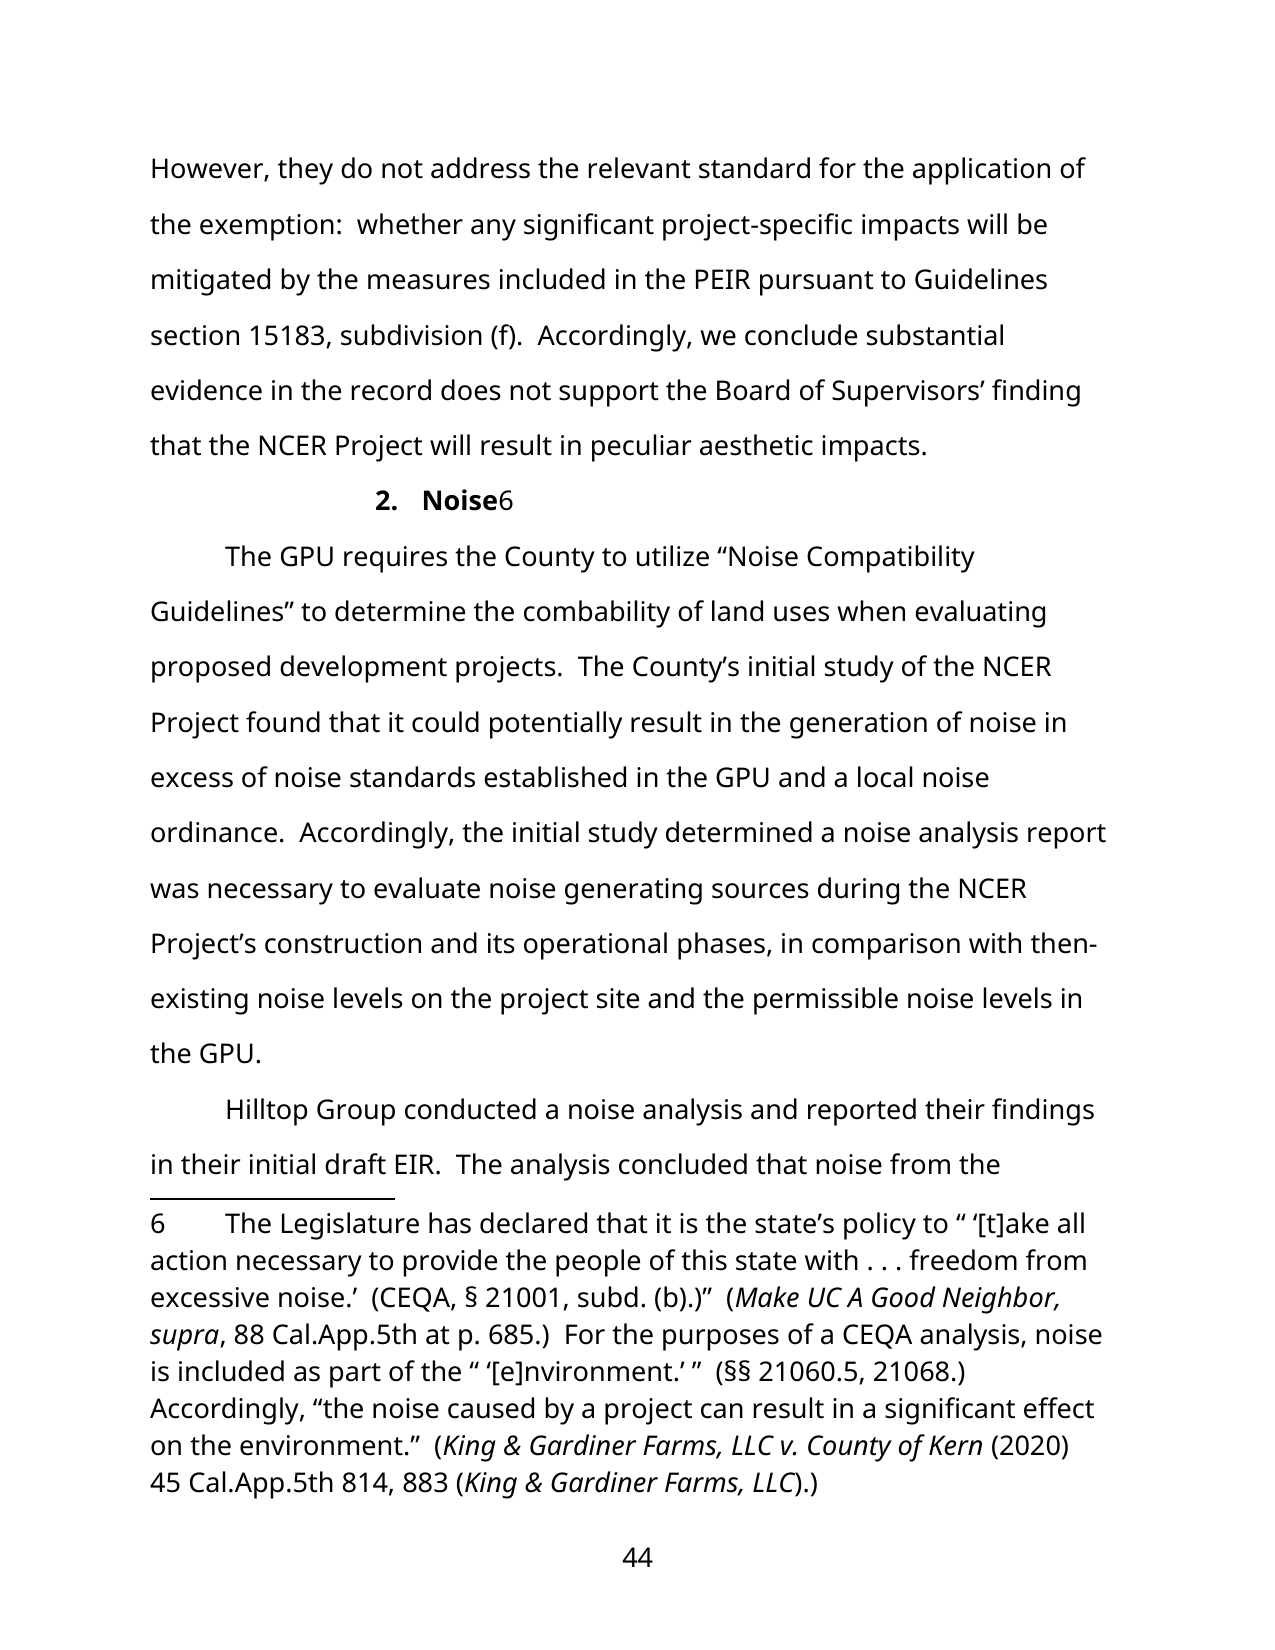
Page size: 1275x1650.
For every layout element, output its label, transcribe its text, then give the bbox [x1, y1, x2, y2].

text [150, 1090, 1125, 1182]
text The GPU requires the County to utilize “Noise Compatibility Guidelines” to determine the combability of land uses when evaluating proposed development projects. The County’s initial study of the NCER Project found that it could potentially result in the generation of noise in excess of noise standards established in the GPU and a local noise ordinance. Accordingly, the initial study determined a noise analysis report was necessary to evaluate noise generating sources during the NCER Project’s construction and its operational phases, in comparison with then-existing noise levels on the project site and the permissible noise levels in the GPU. [150, 537, 1125, 1072]
list Noise [375, 482, 1125, 519]
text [150, 150, 1125, 463]
